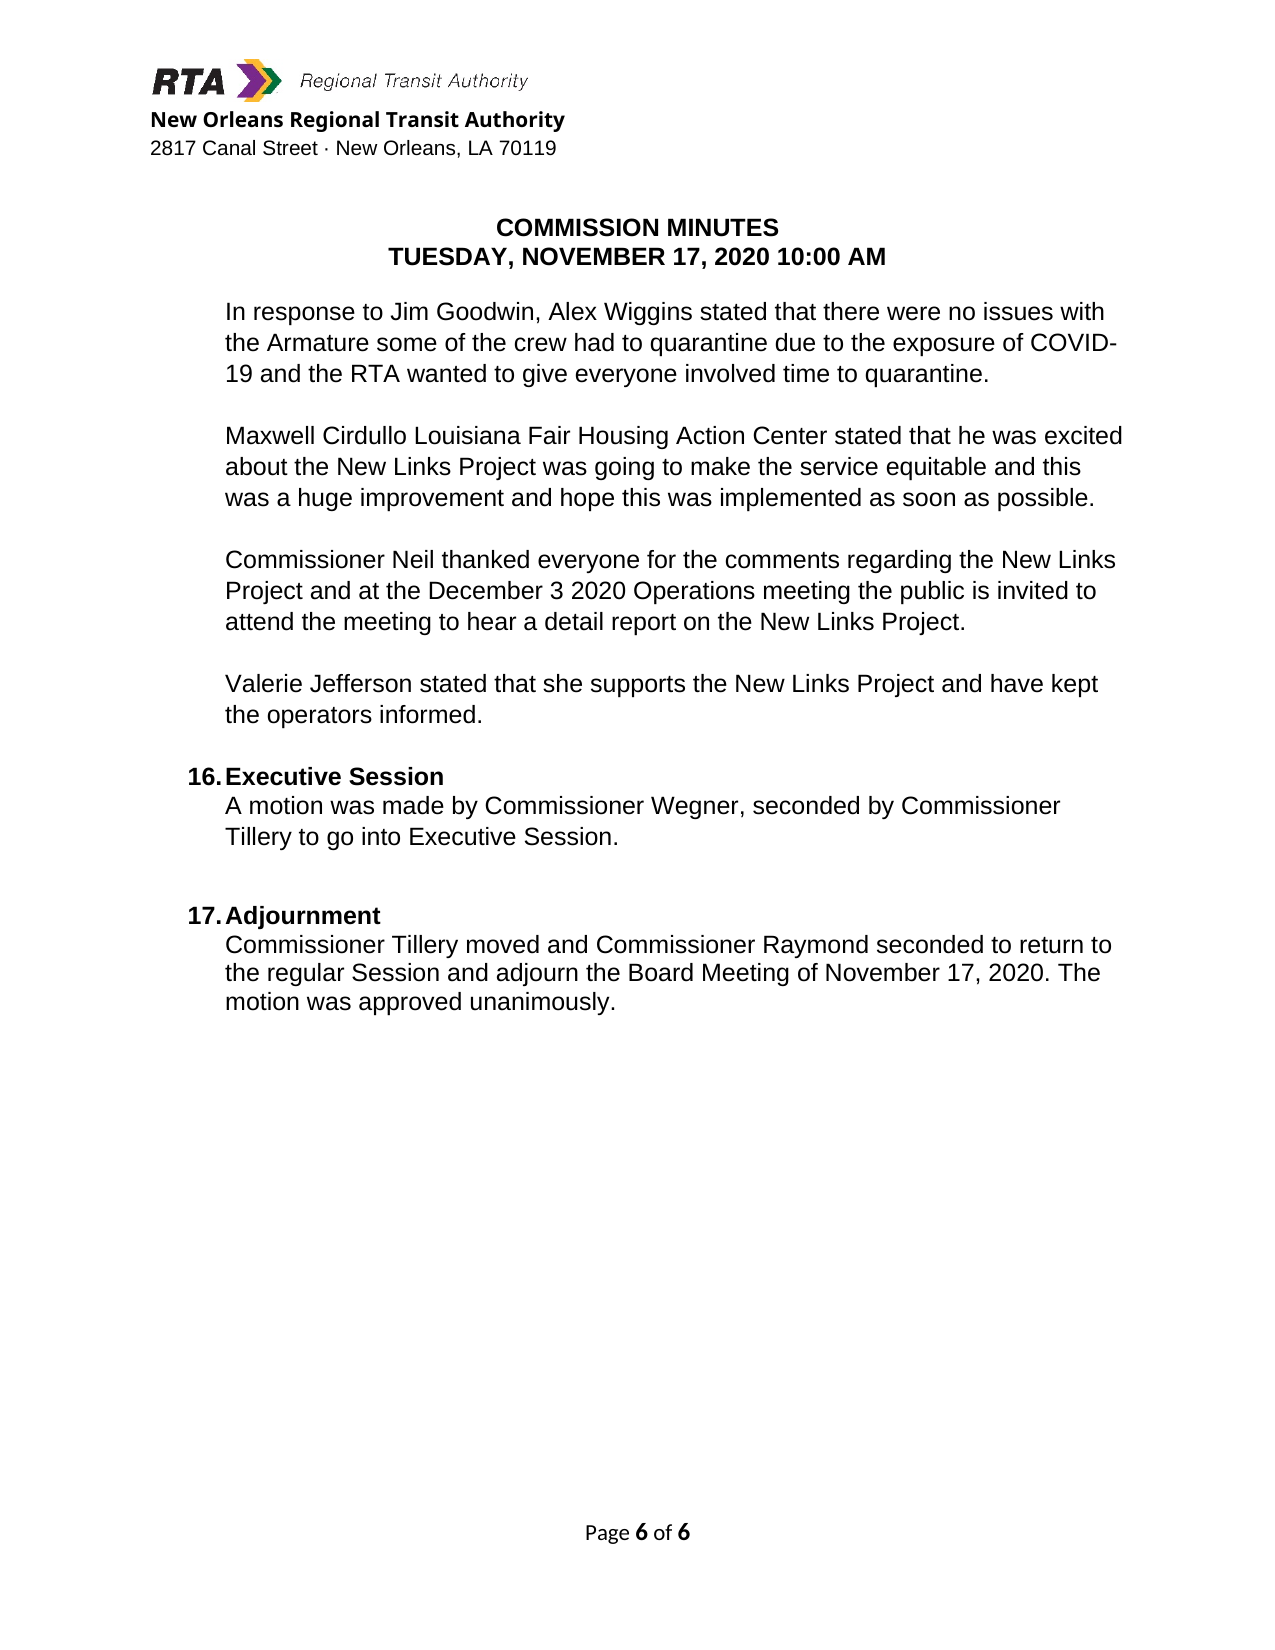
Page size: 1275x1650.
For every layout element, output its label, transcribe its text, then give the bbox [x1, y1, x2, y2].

list Adjournment [187, 901, 1125, 930]
text A motion was made by Commissioner Wegner, seconded by Commissioner Tillery to go into Executive Session. [225, 791, 1125, 851]
list Commissioner Neil thanked everyone for the comments regarding the New Links Project and at the December 3 2020 Operations meeting the public is invited to attend the meeting to hear a detail report on the New Links Project. [225, 545, 1125, 636]
list Valerie Jefferson stated that she supports the New Links Project and have kept the operators informed. [225, 669, 1125, 729]
list Executive Session [187, 762, 1125, 791]
list Maxwell Cirdullo Louisiana Fair Housing Action Center stated that he was excited about the New Links Project was going to make the service equitable and this was a huge improvement and hope this was implemented as soon as possible. [225, 421, 1125, 512]
list In response to Jim Goodwin, Alex Wiggins stated that there were no issues with the Armature some of the crew had to quarantine due to the exposure of COVID-19 and the RTA wanted to give everyone involved time to quarantine. [225, 297, 1125, 388]
picture [151, 59, 529, 102]
text Commissioner Tillery moved and Commissioner Raymond seconded to return to the regular Session and adjourn the Board Meeting of November 17, 2020. The motion was approved unanimously. [225, 930, 1125, 1016]
